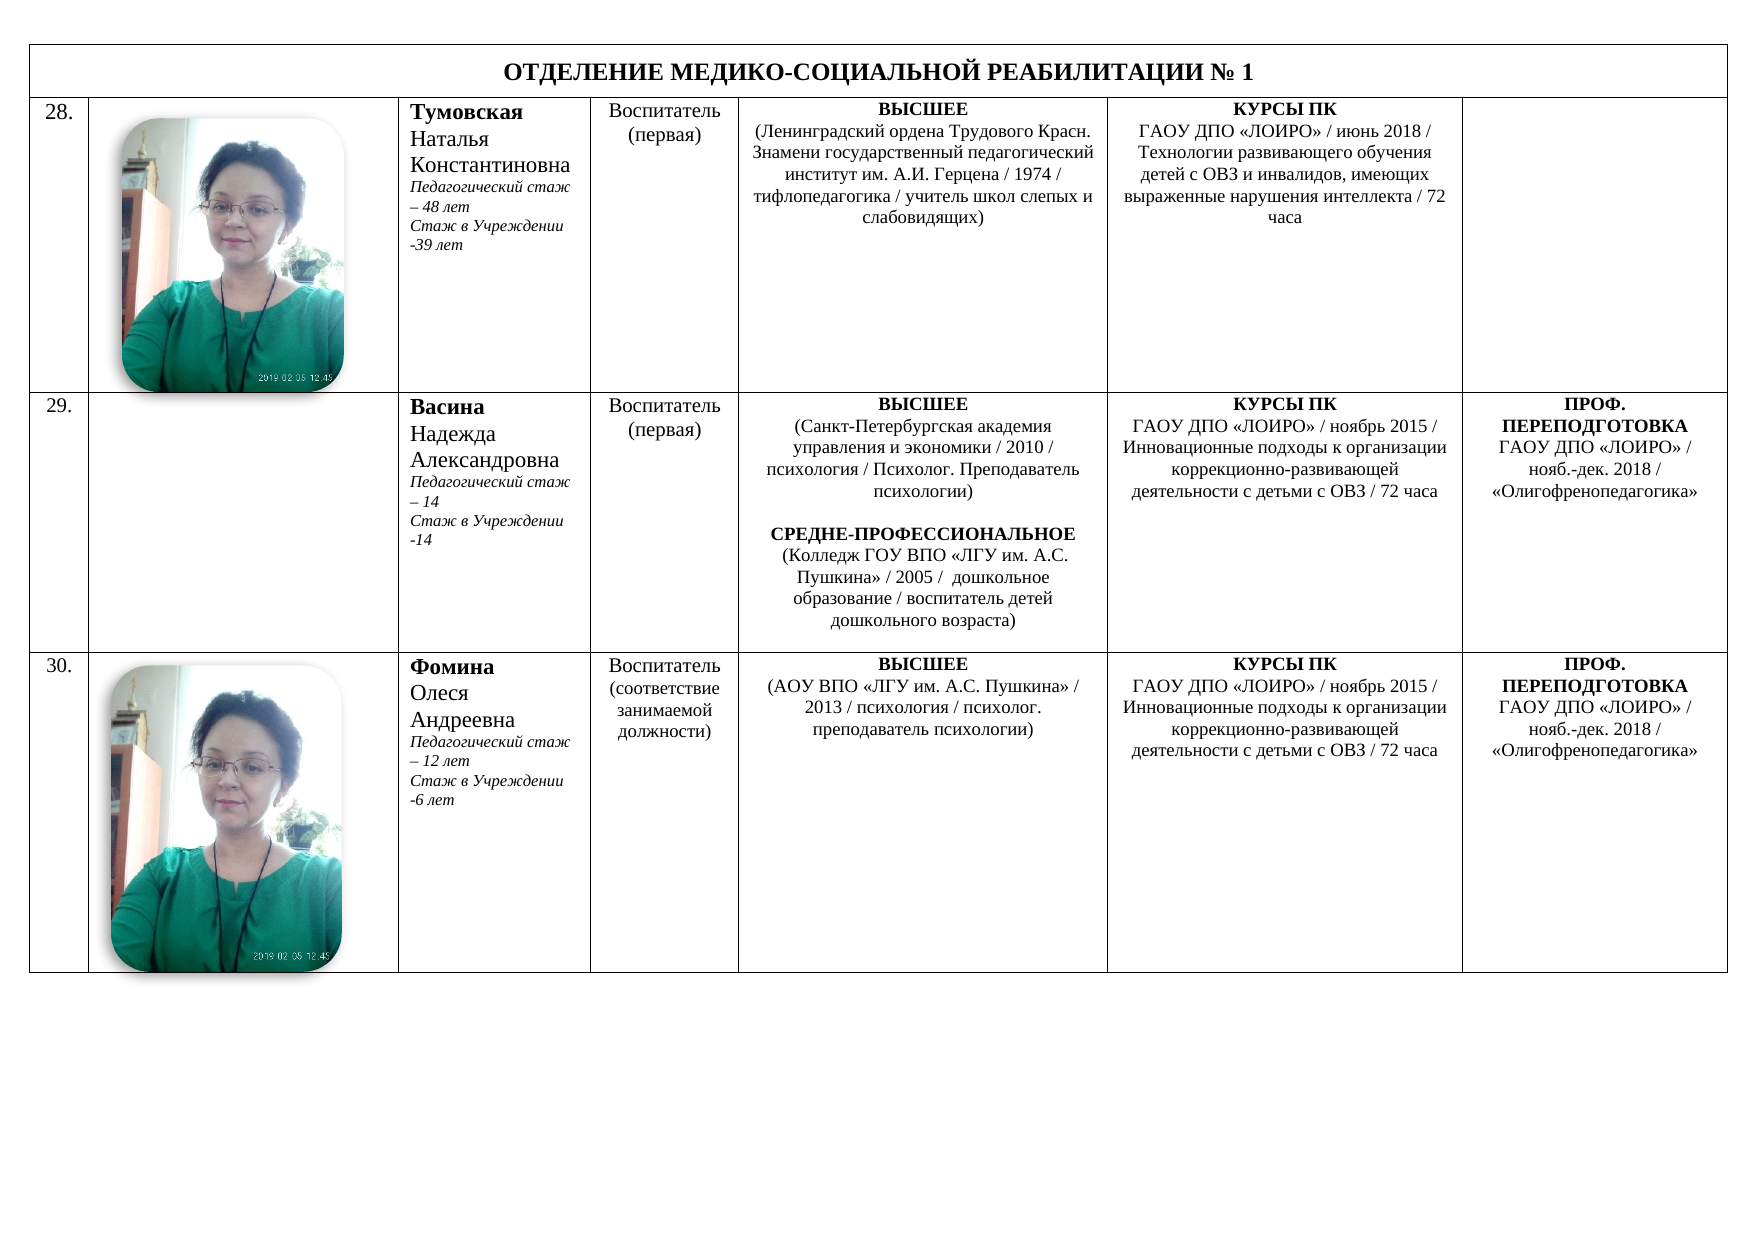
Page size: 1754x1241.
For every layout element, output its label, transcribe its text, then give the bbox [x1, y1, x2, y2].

table_cell Васина Надежда Александровна Педагогический стаж – 14 Стаж в Учреждении -14 [399, 393, 590, 652]
table_cell [89, 98, 398, 392]
table_cell [89, 393, 398, 652]
table_cell Воспитатель (первая) [591, 393, 738, 652]
table_cell КУРСЫ ПК ГАОУ ДПО «ЛОИРО» / июнь 2018 / Технологии развивающего обучения детей с ОВЗ и инвалидов, имеющих выраженные нарушения интеллекта / 72 часа [1108, 98, 1462, 392]
table_cell [89, 653, 398, 972]
table_cell КУРСЫ ПК ГАОУ ДПО «ЛОИРО» / ноябрь 2015 / Инновационные подходы к организации коррекционно-развивающей деятельности с детьми с ОВЗ / 72 часа [1108, 393, 1462, 652]
table_cell ПРОФ. ПЕРЕПОДГОТОВКА ГАОУ ДПО «ЛОИРО» / нояб.-дек. 2018 / «Олигофренопедагогика» [1463, 393, 1727, 652]
table_cell ВЫСШЕЕ (Санкт-Петербургская академия управления и экономики / 2010 / психология / Психолог. Преподаватель психологии) СРЕДНЕ-ПРОФЕССИОНАЛЬНОЕ (Колледж ГОУ ВПО «ЛГУ им. А.С. Пушкина» / 2005 / дошкольное образование / воспитатель детей дошкольного возраста) [739, 393, 1107, 652]
table_cell 28. [30, 98, 88, 392]
table_cell 30. [30, 653, 88, 972]
table_cell ОТДЕЛЕНИЕ МЕДИКО-СОЦИАЛЬНОЙ РЕАБИЛИТАЦИИ № 1 [30, 45, 1727, 97]
table_cell Воспитатель (соответствие занимаемой должности) [591, 653, 738, 972]
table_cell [1108, 653, 1462, 972]
table_cell Тумовская Наталья Константиновна Педагогический стаж – 48 лет Стаж в Учреждении -39 лет [399, 98, 590, 392]
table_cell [591, 98, 738, 392]
picture [111, 665, 342, 972]
picture [122, 118, 344, 392]
table_cell ПРОФ. ПЕРЕПОДГОТОВКА ГАОУ ДПО «ЛОИРО» / нояб.-дек. 2018 / «Олигофренопедагогика» [1463, 653, 1727, 972]
table_cell 29. [30, 393, 88, 652]
table_cell ВЫСШЕЕ (Ленинградский ордена Трудового Красн. Знамени государственный педагогический институт им. А.И. Герцена / 1974 / тифлопедагогика / учитель школ слепых и слабовидящих) [739, 98, 1107, 392]
table_cell [1463, 98, 1727, 392]
table_cell Фомина Олеся Андреевна Педагогический стаж – 12 лет Стаж в Учреждении -6 лет [399, 653, 590, 972]
table_cell ВЫСШЕЕ (АОУ ВПО «ЛГУ им. А.С. Пушкина» / 2013 / психология / психолог. преподаватель психологии) [739, 653, 1107, 972]
